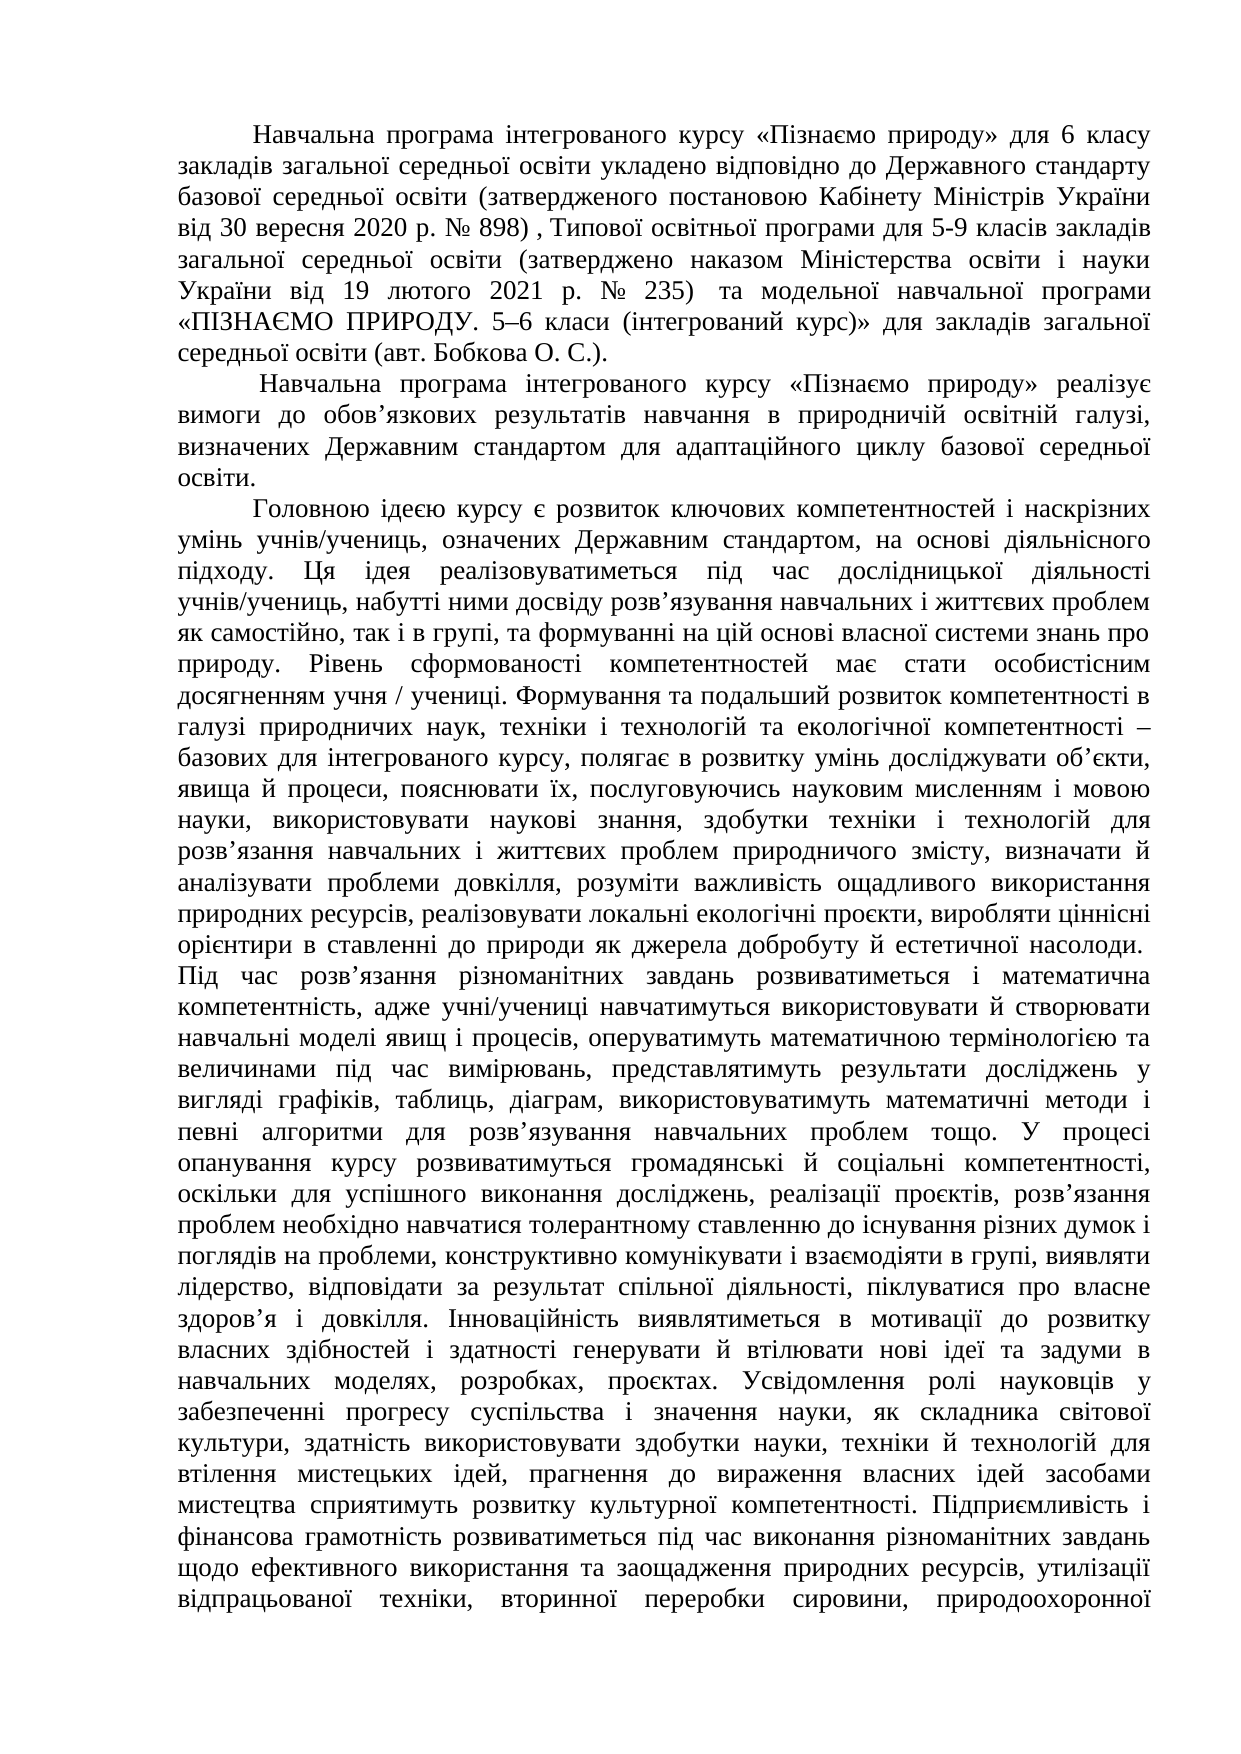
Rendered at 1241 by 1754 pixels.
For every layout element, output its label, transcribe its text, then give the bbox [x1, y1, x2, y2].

text Навчальна програма інтегрованого курсу «Пізнаємо природу» реалізує вимоги до обов’язкових результатів навчання в природничій освітній галузі, визначених Державним стандартом для адаптаційного циклу базової середньої освіти. [177, 367, 1152, 492]
text Навчальна програма інтегрованого курсу «Пізнаємо природу» для 6 класу закладів загальної середньої освіти укладено відповідно до Державного стандарту базової середньої освіти (затвердженого постановою Кабінету Міністрів України від 30 вересня 2020 р. № 898) , Типової освітньої програми для 5-9 класів закладів загальної середньої освіти (затверджено наказом Міністерства освіти і науки України від 19 лютого 2021 р. № 235) та модельної навчальної програми «ПІЗНАЄМО ПРИРОДУ. 5–6 класи (інтегрований курс)» для закладів загальної середньої освіти (авт. Бобкова О. С.). [177, 118, 1152, 367]
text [177, 492, 1152, 1613]
